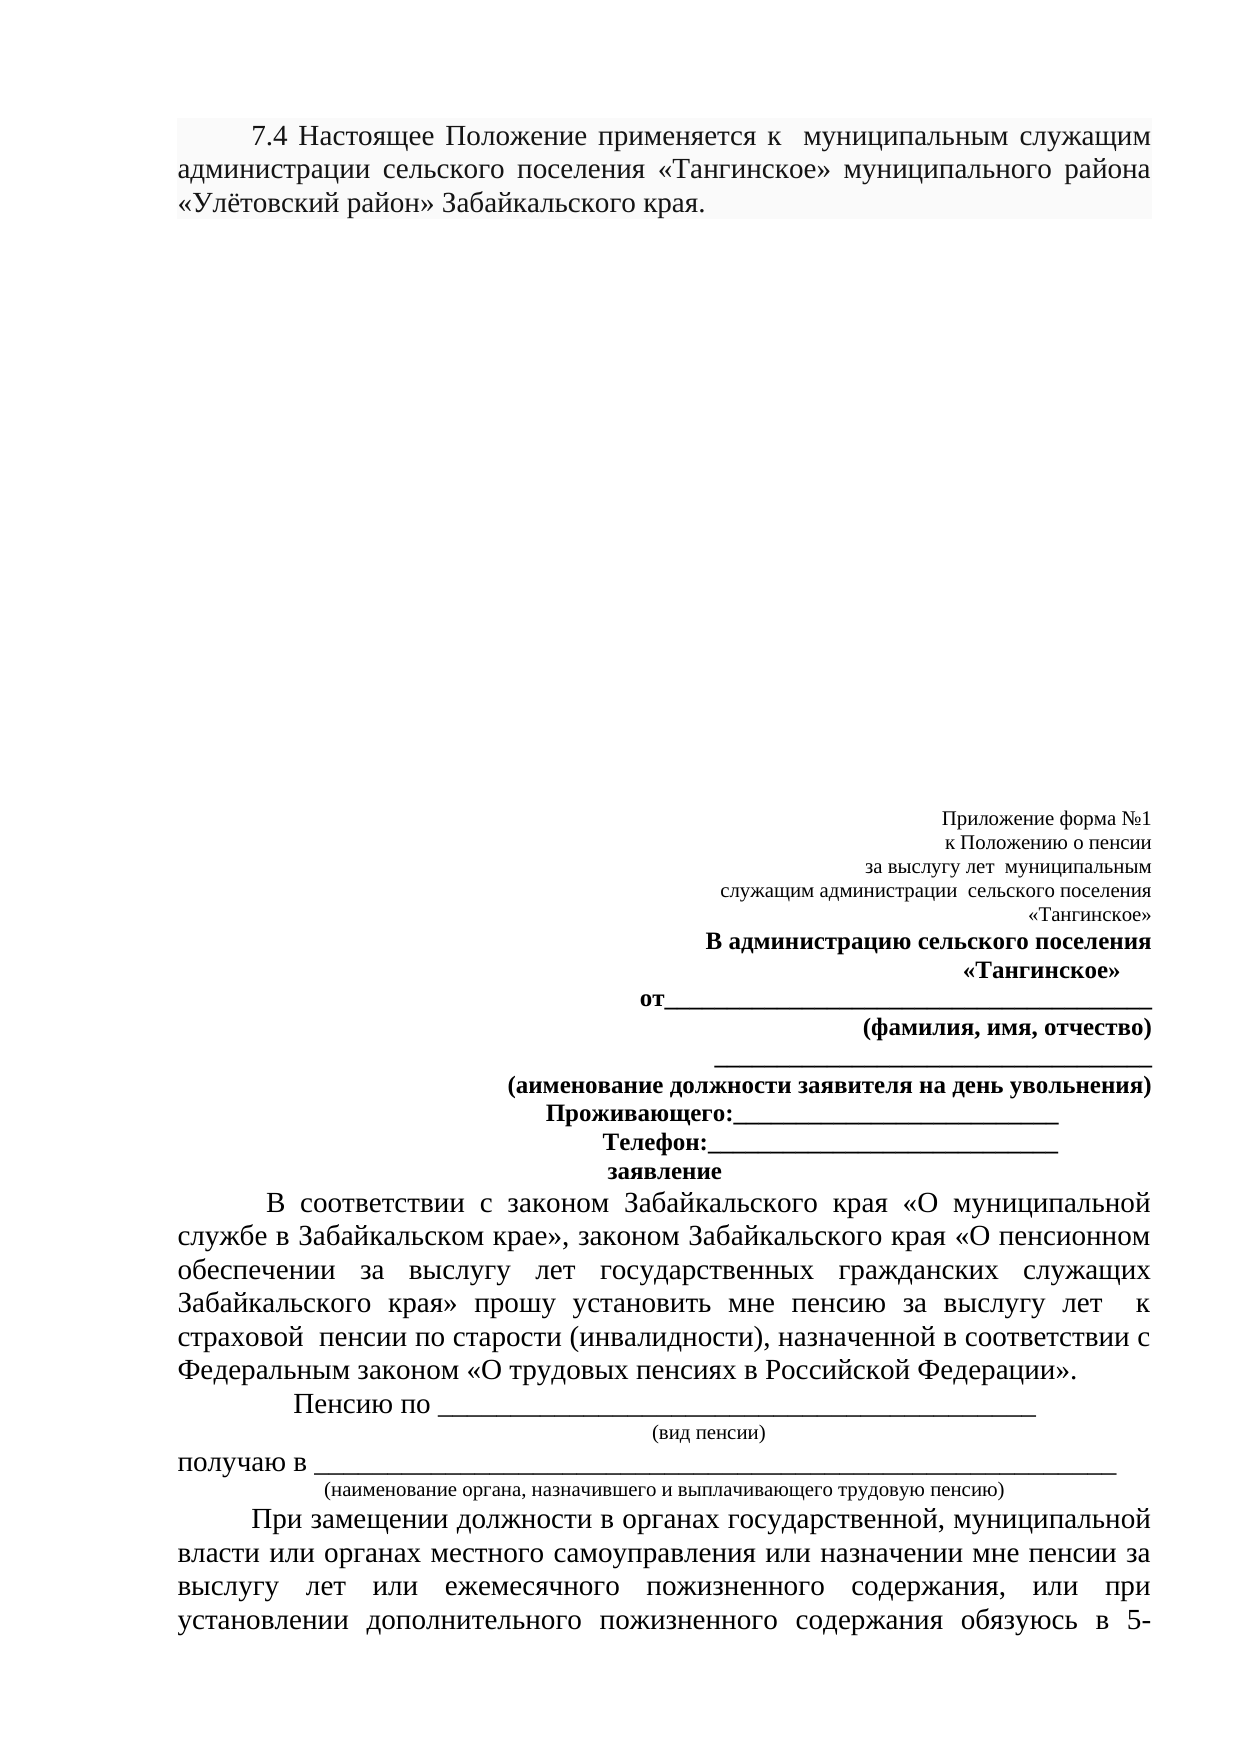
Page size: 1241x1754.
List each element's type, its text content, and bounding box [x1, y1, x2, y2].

text «Тангинское» от_______________________________________ (фамилия, имя, отчество) ___________________________________ (аименование должности заявителя на день увольнения) [251, 955, 1152, 1098]
text Приложение форма №1 [177, 806, 1152, 830]
text получаю в _______________________________________________________ [177, 1444, 1152, 1477]
text (наименование органа, назначившего и выплачивающего трудовую пенсию) [177, 1477, 1152, 1501]
text заявление [177, 1156, 1152, 1185]
text В администрацию сельского поселения [177, 926, 1152, 955]
text (вид пенсии) [177, 1419, 1152, 1444]
text 7.4 Настоящее Положение применяется к муниципальным служащим администрации сельского поселения «Тангинское» муниципального района «Улётовский район» Забайкальского края. [177, 118, 1152, 219]
text В соответствии с законом Забайкальского края «О муниципальной службе в Забайкальском крае», законом Забайкальского края «О пенсионном обеспечении за выслугу лет государственных гражданских служащих Забайкальского края» прошу установить мне пенсию за выслугу лет к страховой пенсии по старости (инвалидности), назначенной в соответствии с Федеральным законом «О трудовых пенсиях в Российской Федерации». [177, 1185, 1152, 1386]
text Пенсию по _________________________________________ [177, 1386, 1152, 1419]
text Телефон:____________________________ [177, 1127, 1152, 1156]
text к Положению о пенсии за выслугу лет муниципальным служащим администрации сельского поселения «Тангинское» [177, 830, 1152, 926]
text Проживающего:__________________________ [177, 1098, 1152, 1127]
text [177, 1501, 1152, 1635]
